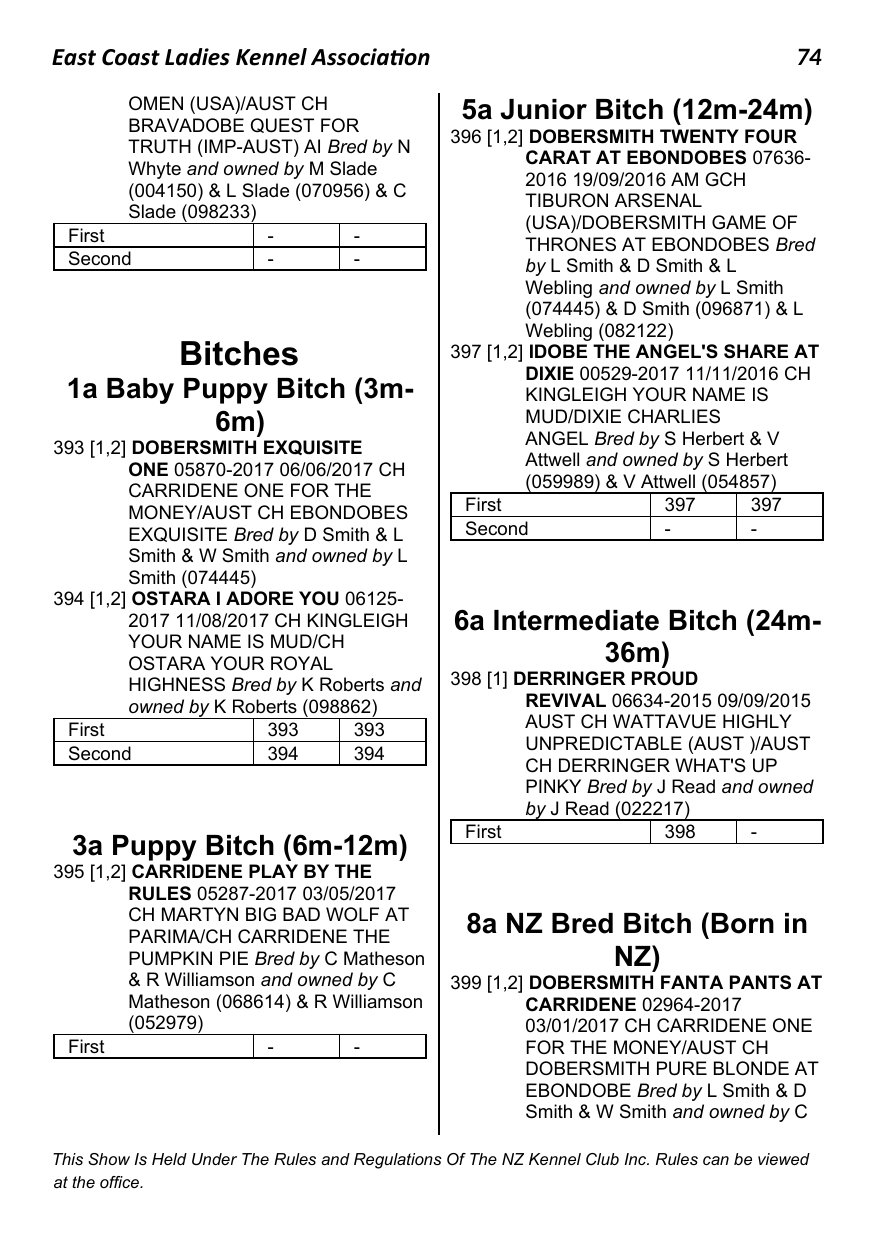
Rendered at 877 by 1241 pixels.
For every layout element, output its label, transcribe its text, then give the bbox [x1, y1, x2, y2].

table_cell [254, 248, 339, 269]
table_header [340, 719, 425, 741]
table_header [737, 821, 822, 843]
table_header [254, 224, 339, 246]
subtitle 395 [1,2] CARRIDENE PLAY BY THE RULES 05287-2017 03/05/2017 CH MARTYN BIG BAD WOLF AT PARIMA/CH CARRIDENE THE PUMPKIN PIE Bred by C Matheson & R Williamson and owned by C Matheson (068614) & R Williamson (052979) [53, 861, 427, 1034]
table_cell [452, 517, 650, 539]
subtitle 396 [1,2] DOBERSMITH TWENTY FOUR CARAT AT EBONDOBES 07636-2016 19/09/2016 AM GCH TIBURON ARSENAL (USA)/DOBERSMITH GAME OF THRONES AT EBONDOBES Bred by L Smith & D Smith & L Webling and owned by L Smith (074445) & D Smith (096871) & L Webling (082122) [450, 126, 824, 341]
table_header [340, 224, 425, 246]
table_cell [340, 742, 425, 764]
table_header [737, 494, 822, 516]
subtitle 1a Baby Puppy Bitch (3m-6m) [53, 372, 427, 437]
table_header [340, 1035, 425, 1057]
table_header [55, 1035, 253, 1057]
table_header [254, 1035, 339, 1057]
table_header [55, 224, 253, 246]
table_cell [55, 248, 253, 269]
subtitle 397 [1,2] IDOBE THE ANGEL'S SHARE AT DIXIE 00529-2017 11/11/2016 CH KINGLEIGH YOUR NAME IS MUD/DIXIE CHARLIES ANGEL Bred by S Herbert & V Attwell and owned by S Herbert (059989) & V Attwell (054857) [450, 341, 824, 492]
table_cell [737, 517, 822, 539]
subtitle 5a Junior Bitch (12m-24m) [450, 93, 824, 126]
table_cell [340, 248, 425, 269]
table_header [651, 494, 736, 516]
subtitle 398 [1] DERRINGER PROUD REVIVAL 06634-2015 09/09/2015 AUST CH WATTAVUE HIGHLY UNPREDICTABLE (AUST )/AUST CH DERRINGER WHAT'S UP PINKY Bred by J Read and owned by J Read (022217) [450, 668, 824, 819]
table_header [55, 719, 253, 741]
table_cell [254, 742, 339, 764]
subtitle Bitches [51, 334, 427, 372]
subtitle 394 [1,2] OSTARA I ADORE YOU 06125-2017 11/08/2017 CH KINGLEIGH YOUR NAME IS MUD/CH OSTARA YOUR ROYAL HIGHNESS Bred by K Roberts and owned by K Roberts (098862) [53, 588, 427, 717]
subtitle 6a Intermediate Bitch (24m-36m) [450, 603, 824, 668]
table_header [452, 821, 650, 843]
subtitle 8a NZ Bred Bitch (Born in NZ) [450, 907, 824, 972]
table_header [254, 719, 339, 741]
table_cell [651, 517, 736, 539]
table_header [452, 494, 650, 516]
subtitle 393 [1,2] DOBERSMITH EXQUISITE ONE 05870-2017 06/06/2017 CH CARRIDENE ONE FOR THE MONEY/AUST CH EBONDOBES EXQUISITE Bred by D Smith & L Smith & W Smith and owned by L Smith (074445) [53, 437, 427, 588]
subtitle 3a Puppy Bitch (6m-12m) [53, 829, 427, 861]
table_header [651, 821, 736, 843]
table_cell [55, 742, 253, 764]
